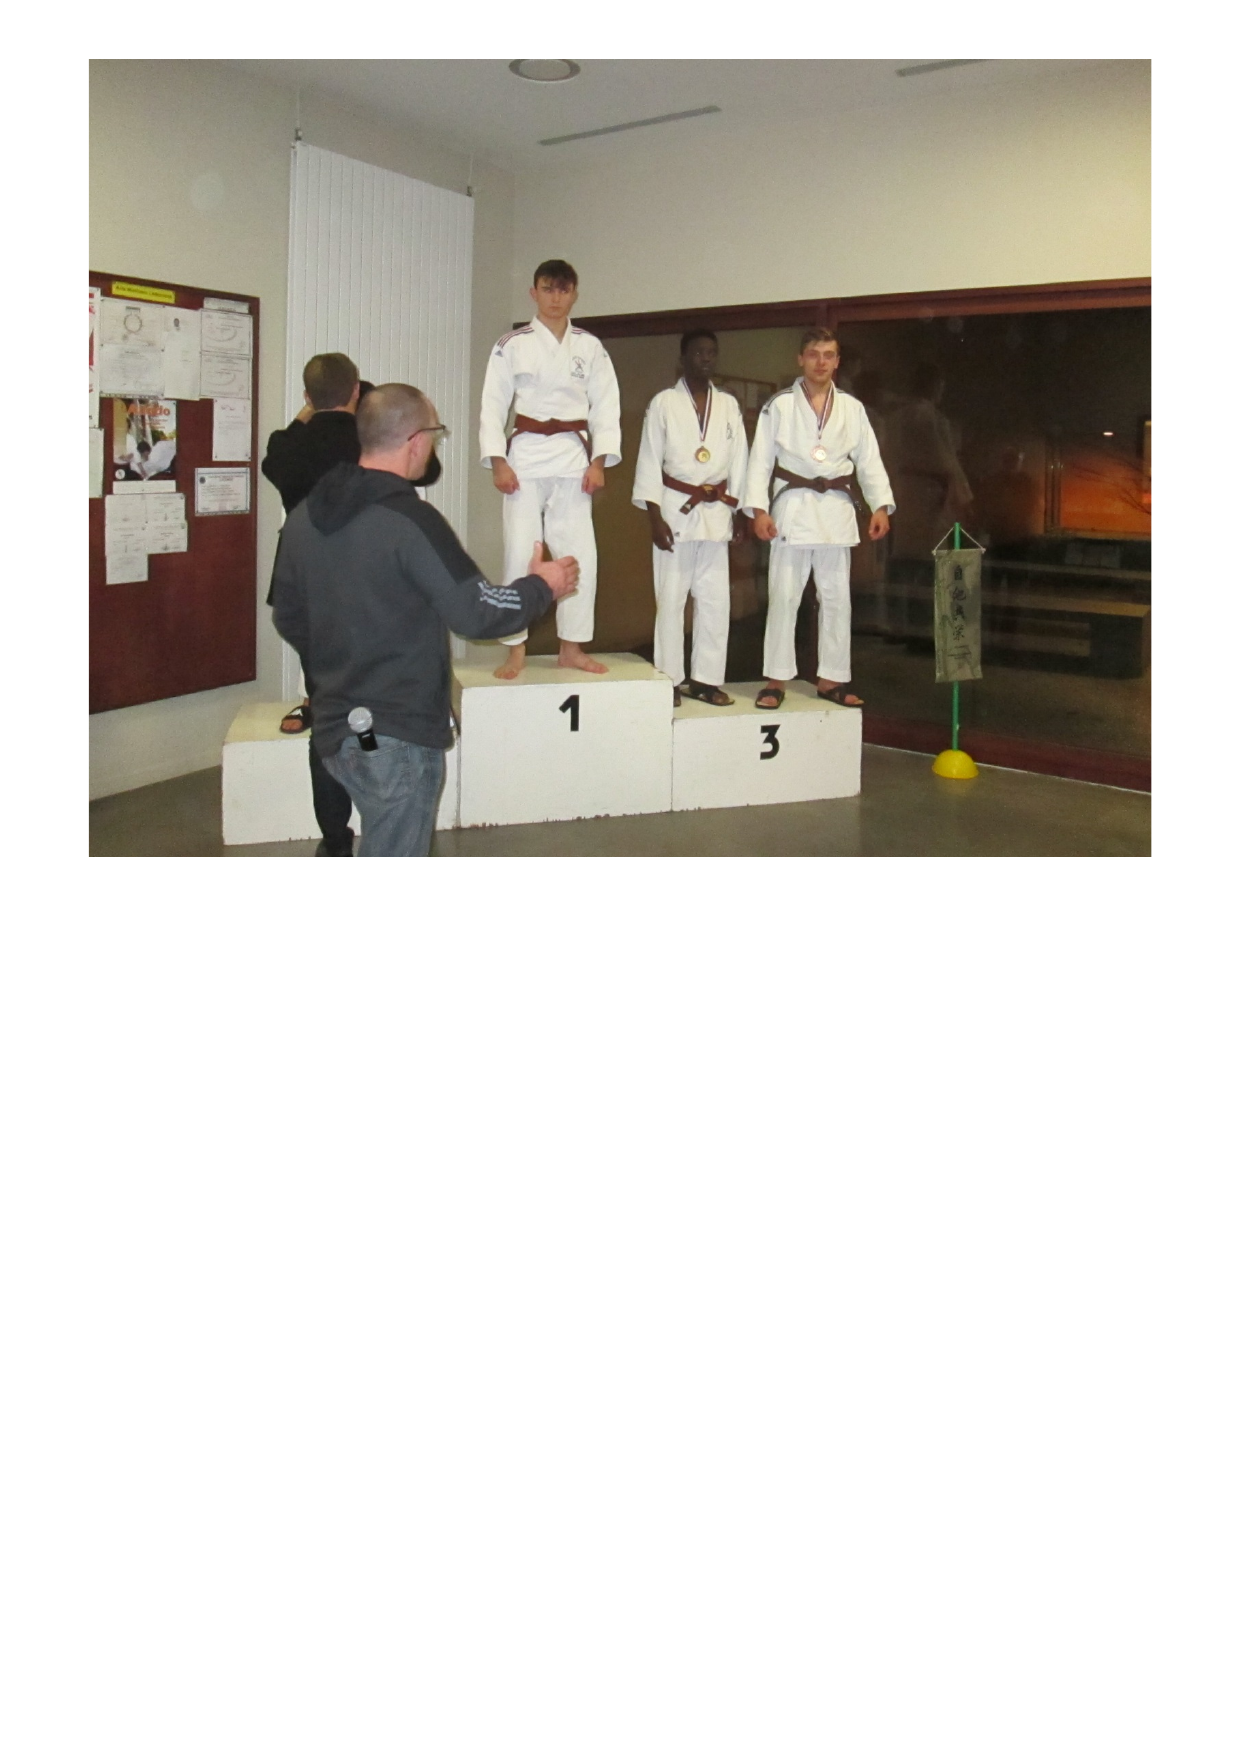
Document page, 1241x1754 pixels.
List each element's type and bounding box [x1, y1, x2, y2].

picture [88, 59, 1152, 857]
